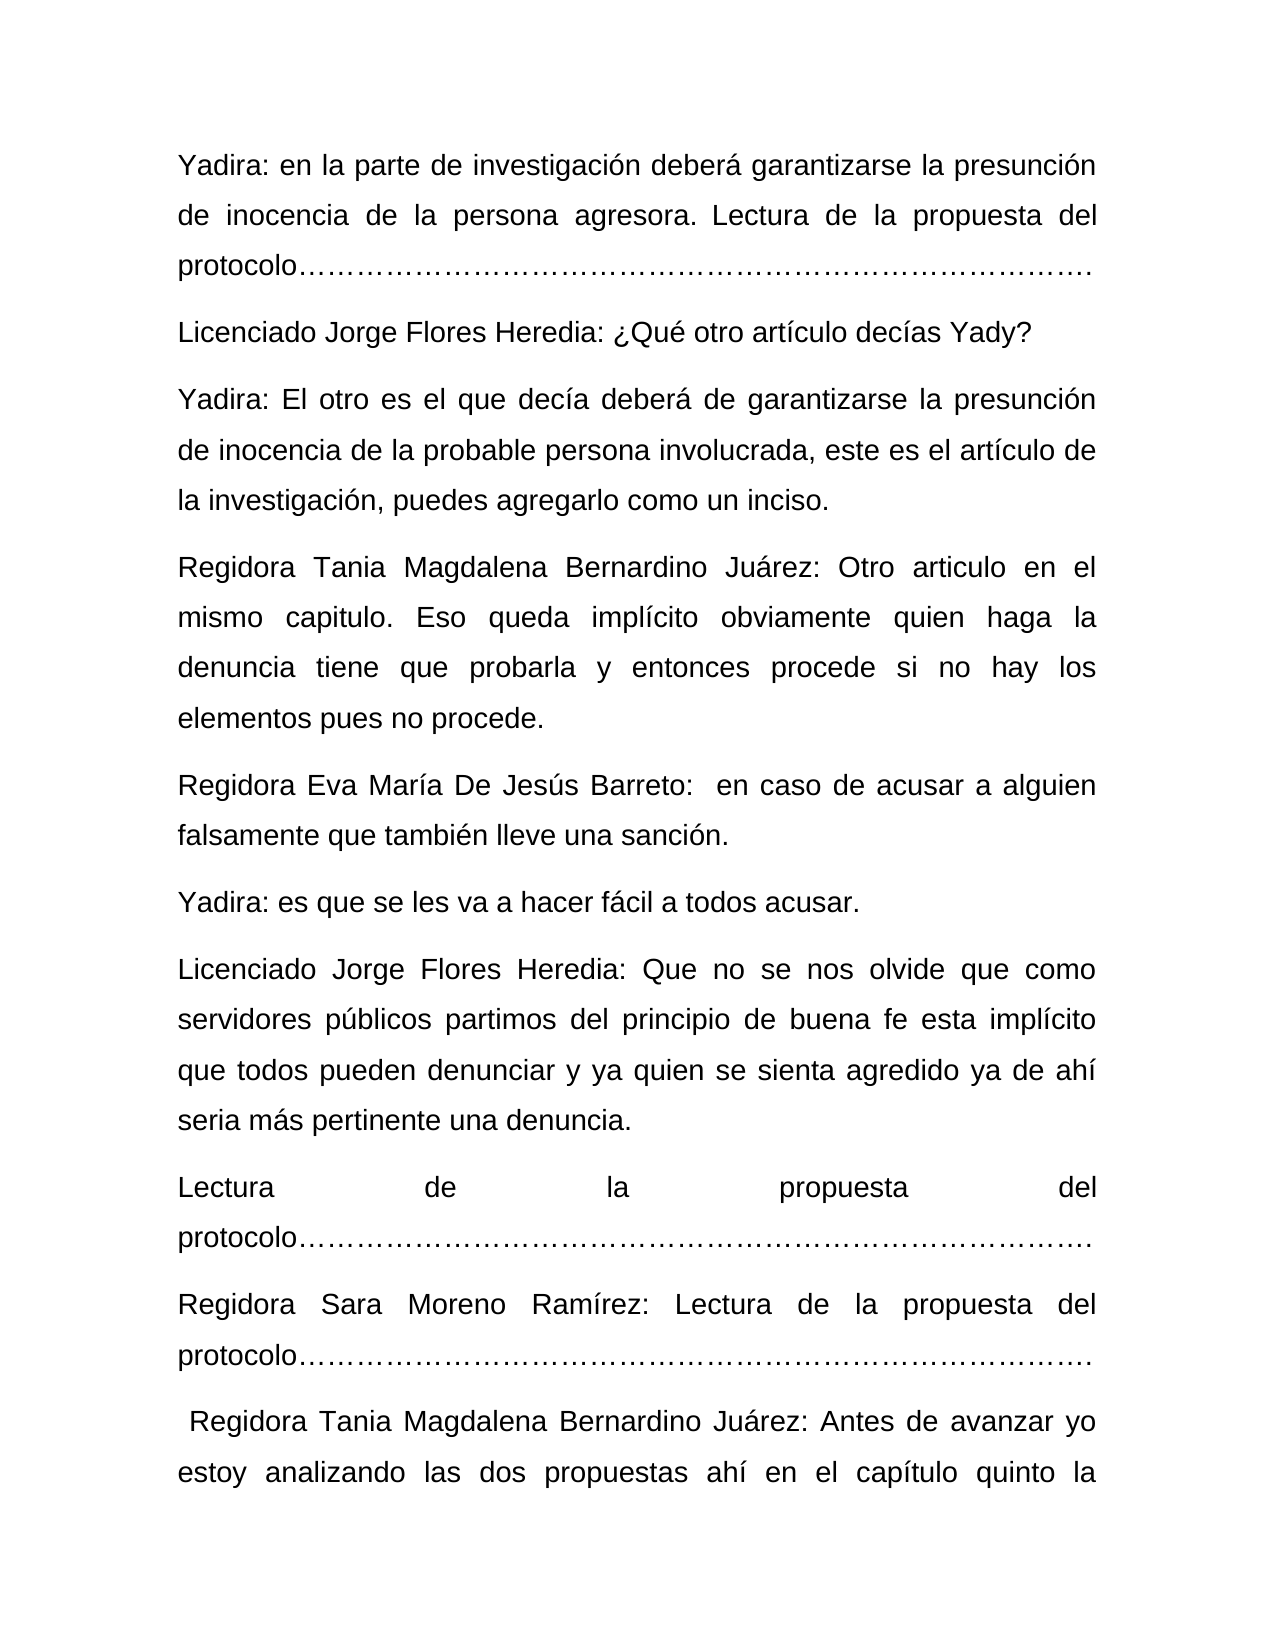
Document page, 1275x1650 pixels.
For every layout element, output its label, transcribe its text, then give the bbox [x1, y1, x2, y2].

text Lectura de la propuesta del protocolo………………………………………………………………………. [177, 1170, 1098, 1254]
text Yadira: El otro es el que decía deberá de garantizarse la presunción de inocencia de la probable persona involucrada, este es el artículo de la investigación, puedes agregarlo como un inciso. [177, 382, 1098, 516]
text Yadira: es que se les va a hacer fácil a todos acusar. [177, 885, 1098, 918]
text Regidora Tania Magdalena Bernardino Juárez: Otro articulo en el mismo capitulo. Eso queda implícito obviamente quien haga la denuncia tiene que probarla y entonces procede si no hay los elementos pues no procede. [177, 550, 1098, 734]
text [177, 1404, 1098, 1488]
text Regidora Sara Moreno Ramírez: Lectura de la propuesta del protocolo………………………………………………………………………. [177, 1287, 1098, 1371]
text Licenciado Jorge Flores Heredia: ¿Qué otro artículo decías Yady? [177, 315, 1098, 349]
text Yadira: en la parte de investigación deberá garantizarse la presunción de inocencia de la persona agresora. Lectura de la propuesta del protocolo………………………………………………………………………. [177, 148, 1098, 282]
text Regidora Eva María De Jesús Barreto: en caso de acusar a alguien falsamente que también lleve una sanción. [177, 768, 1098, 852]
text Licenciado Jorge Flores Heredia: Que no se nos olvide que como servidores públicos partimos del principio de buena fe esta implícito que todos pueden denunciar y ya quien se sienta agredido ya de ahí seria más pertinente una denuncia. [177, 952, 1098, 1136]
